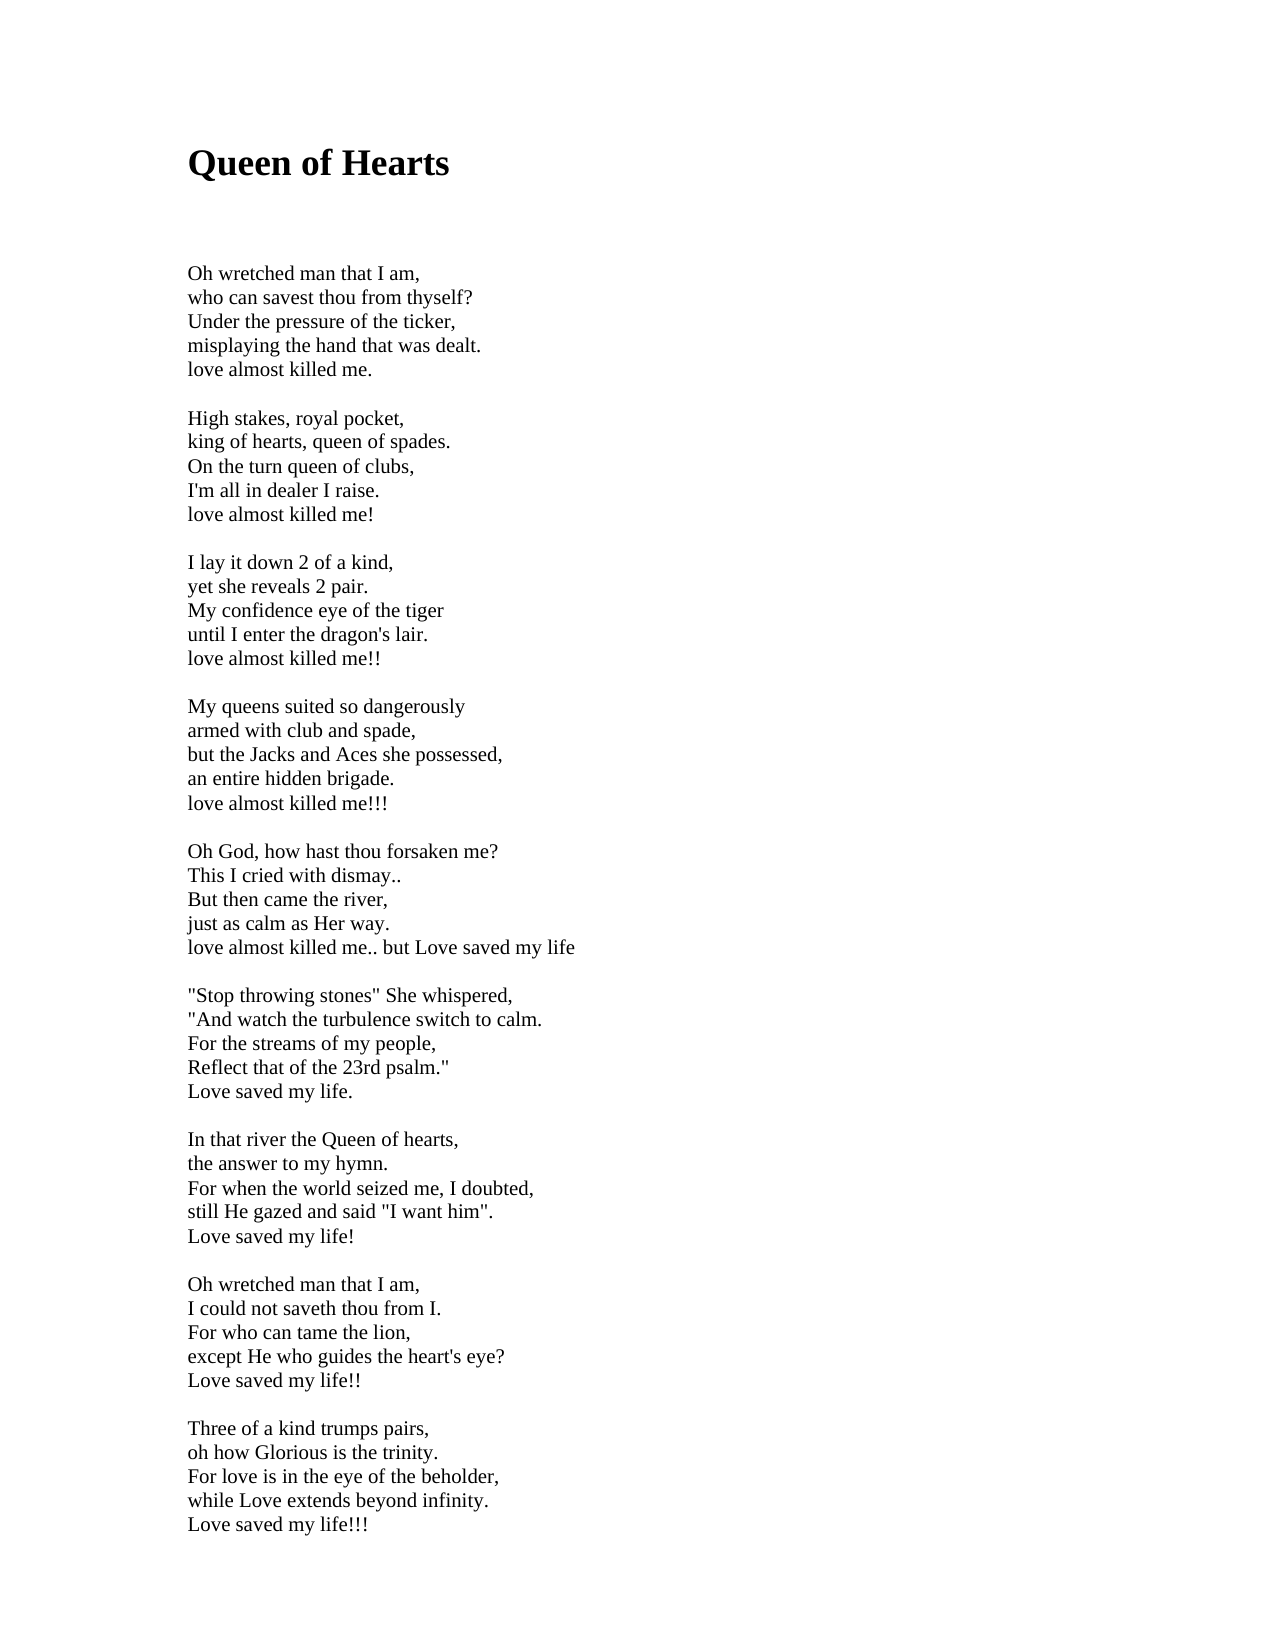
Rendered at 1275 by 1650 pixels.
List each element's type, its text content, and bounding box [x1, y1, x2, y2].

text Oh wretched man that I am, who can savest thou from thyself? Under the pressure of the ticker, misplaying the hand that was dealt. love almost killed me. High stakes, royal pocket, king of hearts, queen of spades. On the turn queen of clubs, I'm all in dealer I raise. love almost killed me! I lay it down 2 of a kind, yet she reveals 2 pair. My confidence eye of the tiger until I enter the dragon's lair. love almost killed me!! My queens suited so dangerously armed with club and spade, but the Jacks and Aces she possessed, an entire hidden brigade. love almost killed me!!! Oh God, how hast thou forsaken me? This I cried with dismay.. But then came the river, just as calm as Her way. love almost killed me.. but Love saved my life "Stop throwing stones" She whispered, "And watch the turbulence switch to calm. For the streams of my people, Reflect that of the 23rd psalm." Love saved my life. In that river the Queen of hearts, the answer to my hymn. For when the world seized me, I doubted, still He gazed and said "I want him". Love saved my life! Oh wretched man that I am, I could not saveth thou from I. For who can tame the lion, except He who guides the heart's eye? Love saved my life!! Three of a kind trumps pairs, oh how Glorious is the trinity. For love is in the eye of the beholder, while Love extends beyond infinity. Love saved my life!!! [187, 261, 1209, 1536]
text Queen of Hearts [187, 141, 1209, 184]
